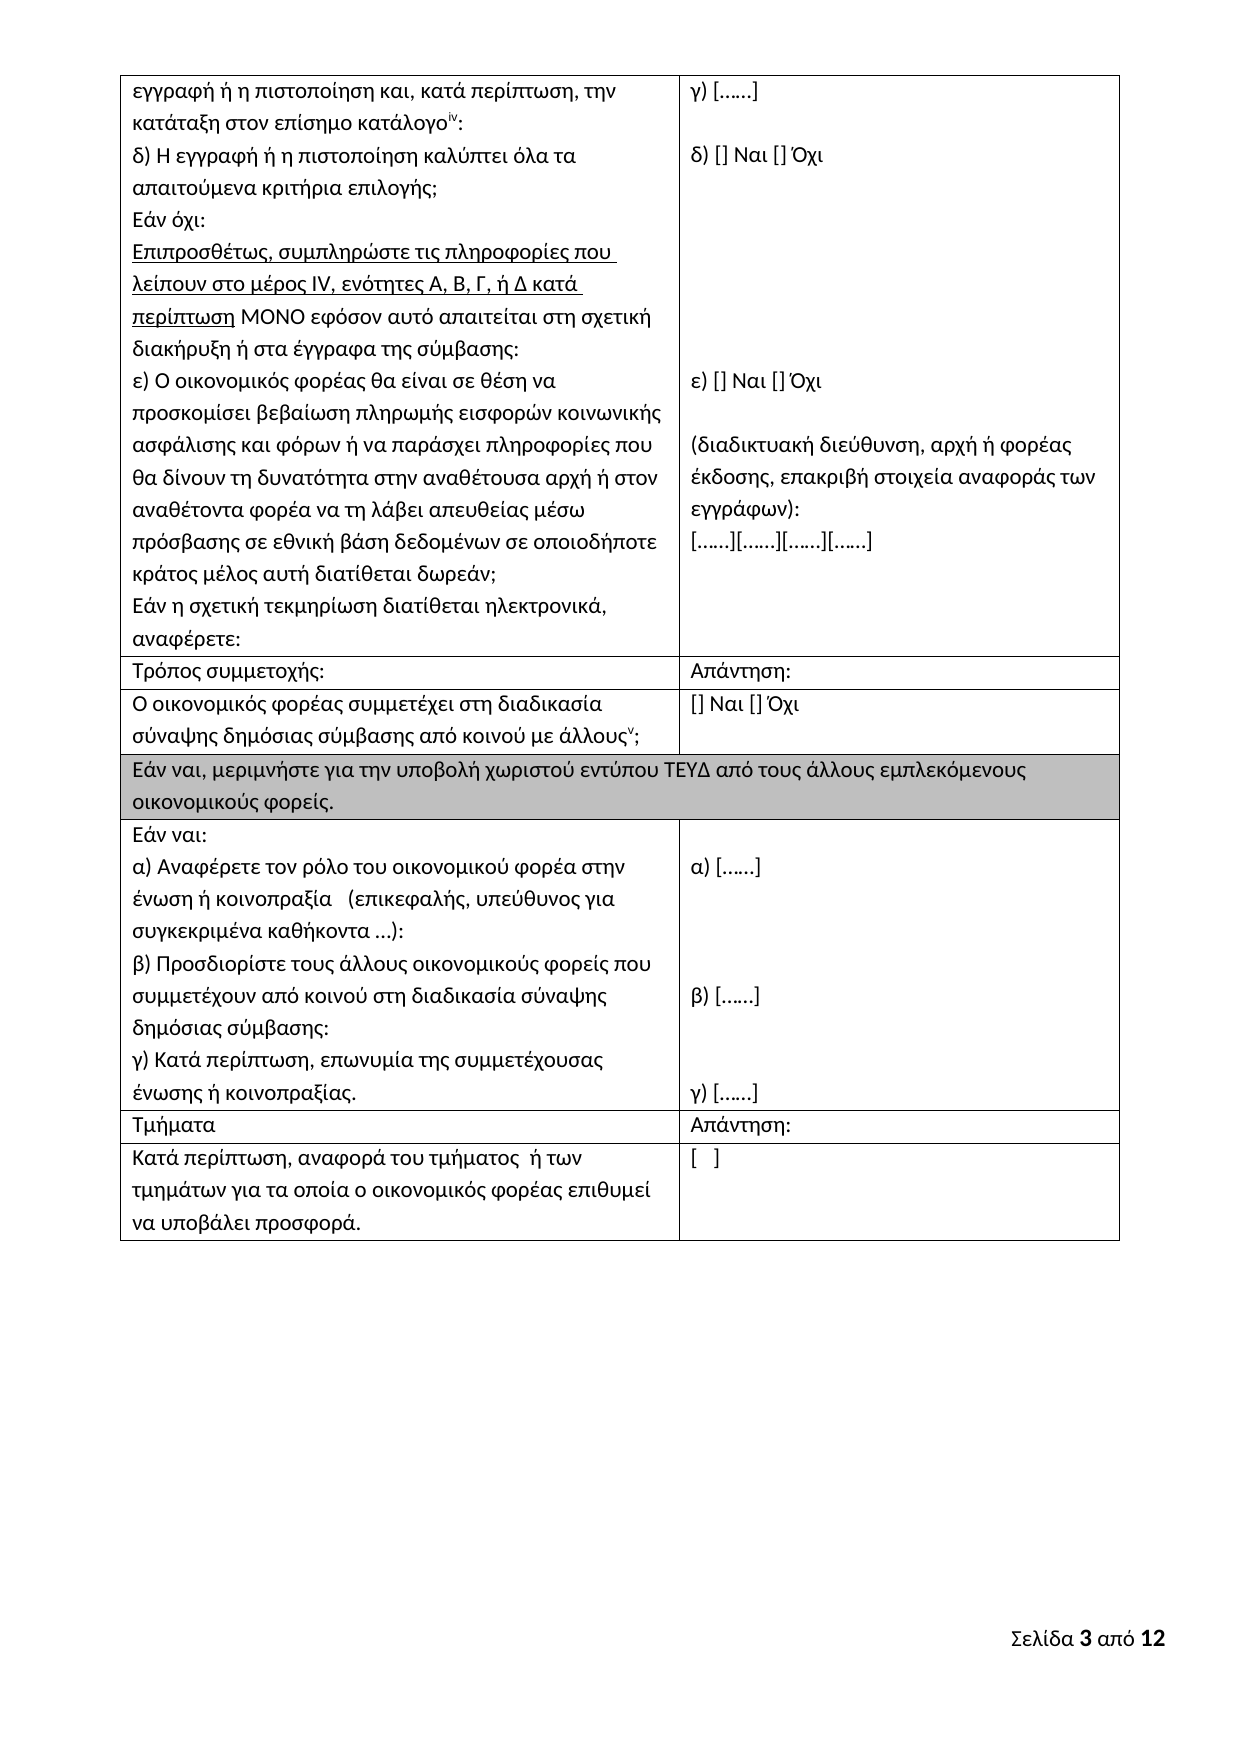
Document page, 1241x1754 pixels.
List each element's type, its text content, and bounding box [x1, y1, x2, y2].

table_cell Κατά περίπτωση, αναφορά του τμήματος ή των τμημάτων για τα οποία ο οικονομικός φορέας επιθυμεί να υποβάλει προσφορά. [121, 1144, 679, 1240]
table_cell Εάν ναι, μεριμνήστε για την υποβολή χωριστού εντύπου ΤΕΥΔ από τους άλλους εμπλεκόμενους οικονομικούς φορείς. [121, 755, 1119, 819]
table_cell Ο οικονομικός φορέας συμμετέχει στη διαδικασία σύναψης δημόσιας σύμβασης από κοινού με άλλους; [121, 690, 679, 754]
table_cell [] Ναι [] Όχι [680, 690, 1119, 754]
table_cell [121, 76, 679, 656]
table_cell [ ] [680, 1144, 1119, 1240]
table_cell Απάντηση: [680, 1111, 1119, 1142]
table_cell Τρόπος συμμετοχής: [121, 657, 679, 688]
table_cell Τμήματα [121, 1111, 679, 1142]
table_cell Εάν ναι: α) Αναφέρετε τον ρόλο του οικονομικού φορέα στην ένωση ή κοινοπραξία (επικεφαλής, υπεύθυνος για συγκεκριμένα καθήκοντα …): β) Προσδιορίστε τους άλλους οικονομικούς φορείς που συμμετέχουν από κοινού στη διαδικασία σύναψης δημόσιας σύμβασης: γ) Κατά περίπτωση, επωνυμία της συμμετέχουσας ένωσης ή κοινοπραξίας. [121, 820, 679, 1109]
table_cell α) [……] β) [……] γ) [……] [680, 820, 1119, 1109]
table_cell Απάντηση: [680, 657, 1119, 688]
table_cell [680, 76, 1119, 656]
